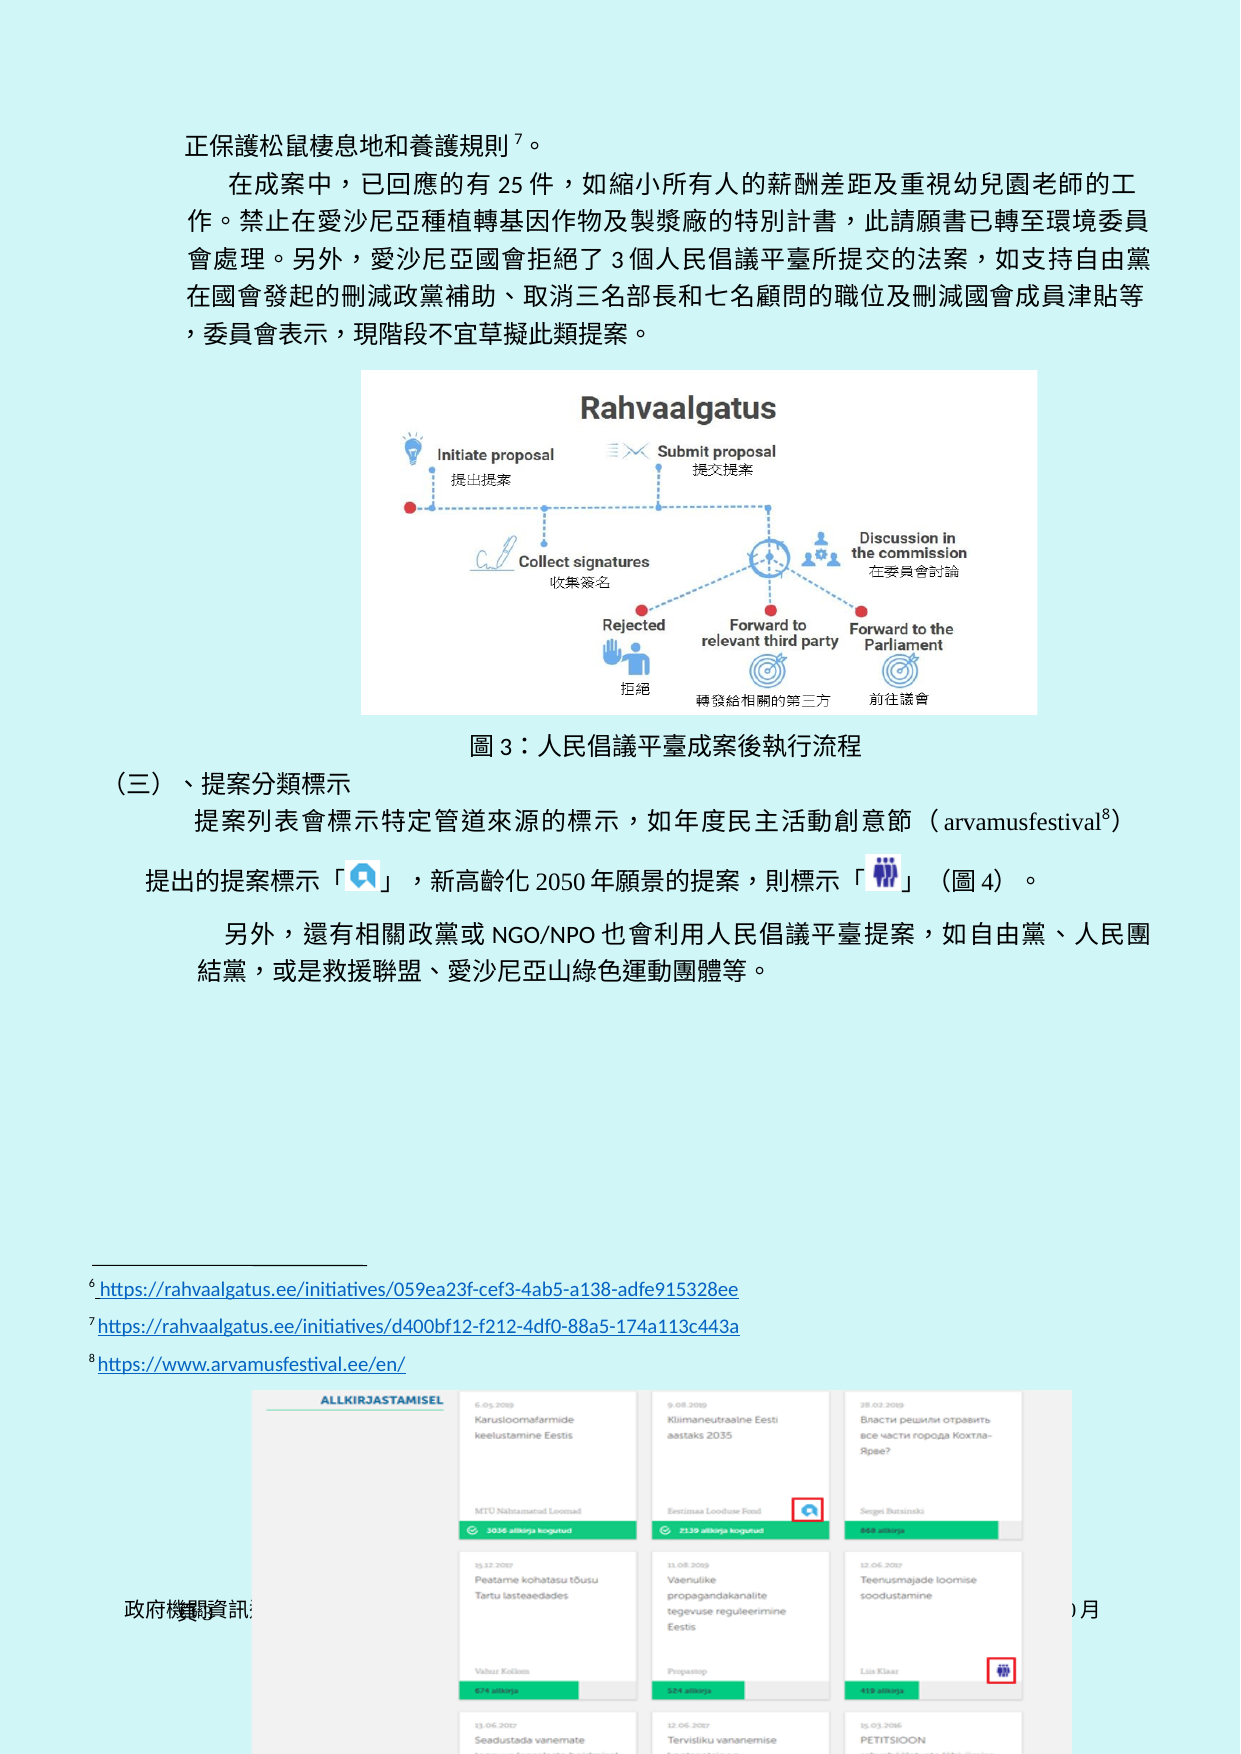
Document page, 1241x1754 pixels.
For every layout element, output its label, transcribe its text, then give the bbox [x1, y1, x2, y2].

text 7 https://rahvaalgatus.ee/initiatives/d400bf12-f212-4df0-88a5-174a113c443a [89, 1307, 1152, 1345]
text 8 https://www.arvamusfestival.ee/en/ [89, 1345, 1152, 1382]
text 正保護松鼠棲息地和養護規則7。 [89, 126, 1152, 163]
text ，委員會表示，現階段不宜草擬此類提案。 [89, 313, 1152, 351]
picture [344, 860, 381, 891]
text 提案列表會標示特定管道來源的標示，如年度民主活動創意節（arvamusfestival8） [89, 801, 1152, 838]
list 結黨，或是救援聨盟、愛沙尼亞山綠色運動團體等。 [139, 951, 1152, 988]
text 作。禁止在愛沙尼亞種植轉基因作物及製漿廠的特別計書，此請願書已轉至環境委員 [89, 201, 1152, 238]
list 另外，還有相關政黨或NGO/NPO也會利用人民倡議平臺提案，如自由黨、人民團 [139, 913, 1152, 951]
text 提出的提案標示「」，新高齡化2050年願景的提案，則標示「」（圖4）。 [89, 838, 1152, 913]
text 6 https://rahvaalgatus.ee/initiatives/059ea23f-cef3-4ab5-a138-adfe915328ee [89, 1270, 1152, 1307]
text 在成案中，已回應的有25件，如縮小所有人的薪酬差距及重視幼兒園老師的工 [89, 163, 1152, 201]
picture [865, 854, 902, 891]
text （三）、提案分類標示 [89, 763, 1152, 801]
picture [361, 370, 1038, 715]
picture [251, 1390, 1072, 1754]
text 會處理。另外，愛沙尼亞國會拒絕了3個人民倡議平臺所提交的法案，如支持自由黨 [89, 238, 1152, 276]
text 在國會發起的刪減政黨補助、取消三名部長和七名顧問的職位及刪減國會成員津貼等 [89, 276, 1152, 313]
